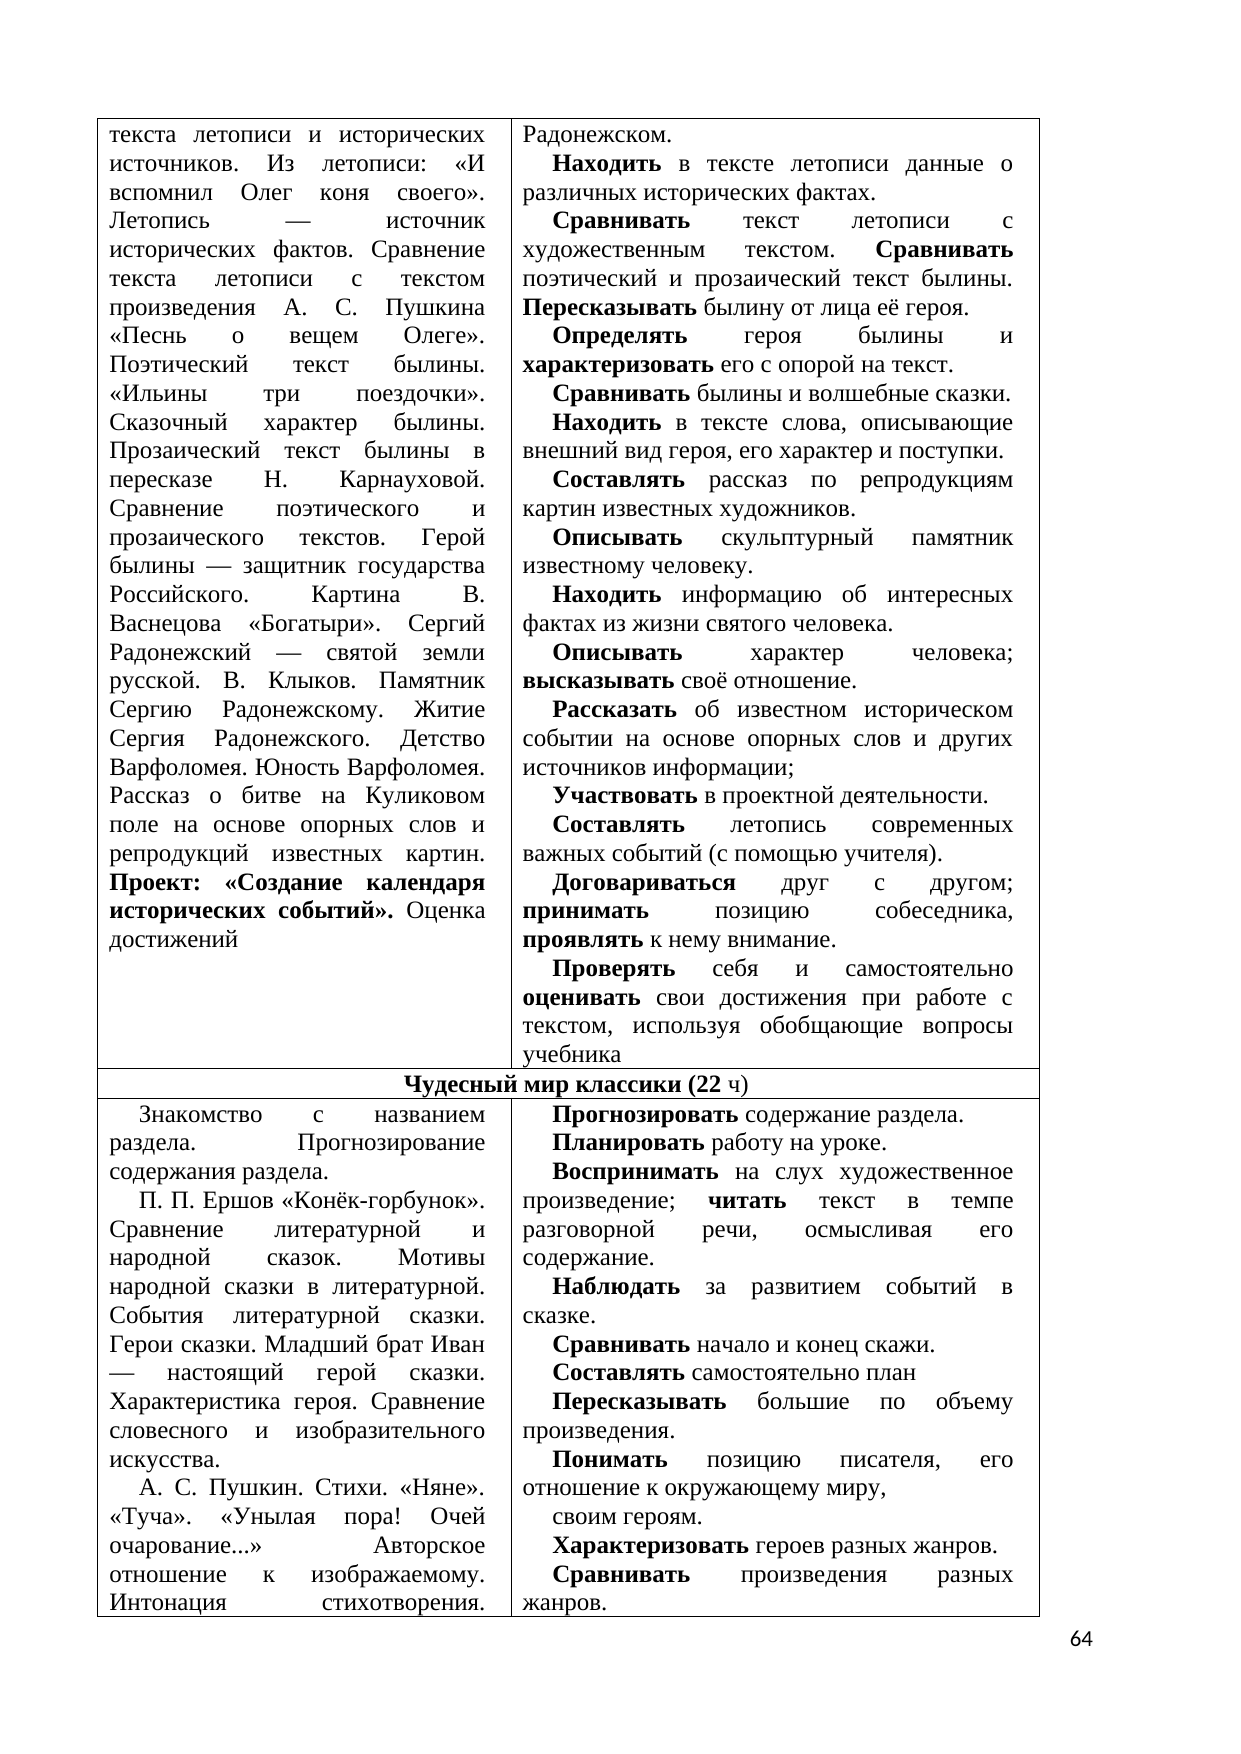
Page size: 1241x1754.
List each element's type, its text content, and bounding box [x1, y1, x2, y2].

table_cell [512, 1099, 1039, 1616]
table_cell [512, 119, 1039, 1068]
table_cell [98, 1099, 511, 1616]
table_cell Чудесный мир классики (22 ч) [98, 1069, 1039, 1098]
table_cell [98, 119, 511, 1068]
